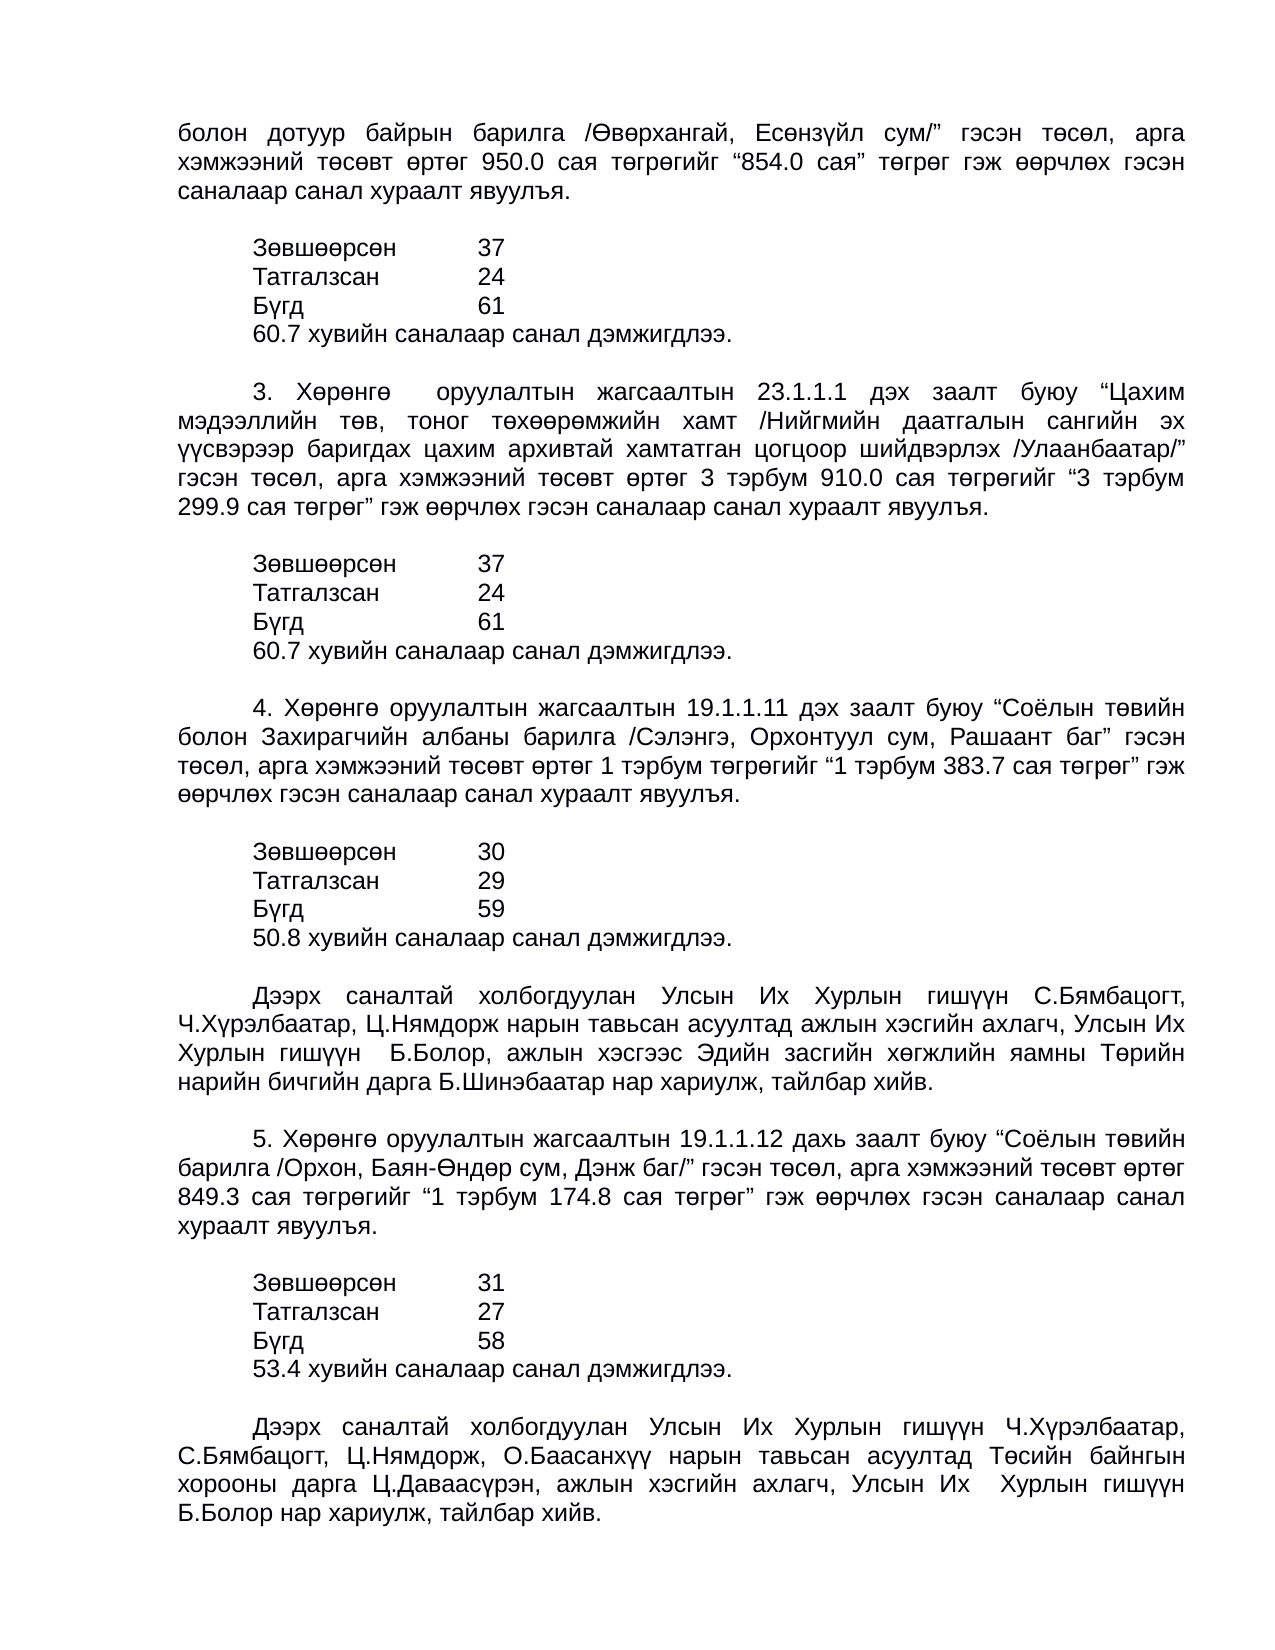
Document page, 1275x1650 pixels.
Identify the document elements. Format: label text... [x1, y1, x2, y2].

text Татгалзсан 27 [177, 1297, 1186, 1326]
text Бүгд 59 [177, 894, 1186, 923]
text 53.4 хувийн саналаар санал дэмжигдлээ. [177, 1354, 1186, 1383]
text Татгалзсан 29 [177, 866, 1186, 894]
text Татгалзсан 24 [177, 262, 1186, 291]
text 4. Хөрөнгө оруулалтын жагсаалтын 19.1.1.11 дэх заалт буюу “Соёлын төвийн болон Захирагчийн албаны барилга /Сэлэнгэ, Орхонтуул сум, Рашаант баг” гэсэн төсөл, арга хэмжээний төсөвт өртөг 1 тэрбум төгрөгийг “1 тэрбум 383.7 сая төгрөг” гэж өөрчлөх гэсэн саналаар санал хураалт явуулъя. [177, 693, 1186, 808]
text Бүгд 61 [177, 607, 1186, 636]
text Бүгд 58 [177, 1326, 1186, 1354]
text Татгалзсан 24 [177, 578, 1186, 607]
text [177, 118, 1186, 204]
text Бүгд 61 [177, 291, 1186, 319]
text 50.8 хувийн саналаар санал дэмжигдлээ. [177, 923, 1186, 952]
text Зөвшөөрсөн 37 [177, 549, 1186, 578]
text 60.7 хувийн саналаар санал дэмжигдлээ. [177, 319, 1186, 348]
text Зөвшөөрсөн 31 [177, 1268, 1186, 1297]
text 3. Хөрөнгө оруулалтын жагсаалтын 23.1.1.1 дэх заалт буюу “Цахим мэдээллийн төв, тоног төхөөрөмжийн хамт /Нийгмийн даатгалын сангийн эх үүсвэрээр баригдах цахим архивтай хамтатган цогцоор шийдвэрлэх /Улаанбаатар/” гэсэн төсөл, арга хэмжээний төсөвт өртөг 3 тэрбум 910.0 сая төгрөгийг “3 тэрбум 299.9 сая төгрөг” гэж өөрчлөх гэсэн саналаар санал хураалт явуулъя. [177, 377, 1186, 521]
text Зөвшөөрсөн 30 [177, 837, 1186, 866]
text 5. Хөрөнгө оруулалтын жагсаалтын 19.1.1.12 дахь заалт буюу “Соёлын төвийн барилга /Орхон, Баян-Өндөр сум, Дэнж баг/” гэсэн төсөл, арга хэмжээний төсөвт өртөг 849.3 сая төгрөгийг “1 тэрбум 174.8 сая төгрөг” гэж өөрчлөх гэсэн саналаар санал хураалт явуулъя. [177, 1124, 1186, 1239]
text 60.7 хувийн саналаар санал дэмжигдлээ. [177, 636, 1186, 664]
text Дээрх саналтай холбогдуулан Улсын Их Хурлын гишүүн С.Бямбацогт, Ч.Хүрэлбаатар, Ц.Нямдорж нарын тавьсан асуултад ажлын хэсгийн ахлагч, Улсын Их Хурлын гишүүн Б.Болор, ажлын хэсгээс Эдийн засгийн хөгжлийн яамны Төрийн нарийн бичгийн дарга Б.Шинэбаатар нар хариулж, тайлбар хийв. [177, 981, 1186, 1096]
text Зөвшөөрсөн 37 [177, 233, 1186, 262]
text Дээрх саналтай холбогдуулан Улсын Их Хурлын гишүүн Ч.Хүрэлбаатар, С.Бямбацогт, Ц.Нямдорж, О.Баасанхүү нарын тавьсан асуултад Төсийн байнгын хорооны дарга Ц.Даваасүрэн, ажлын хэсгийн ахлагч, Улсын Их Хурлын гишүүн Б.Болор нар хариулж, тайлбар хийв. [177, 1412, 1186, 1527]
